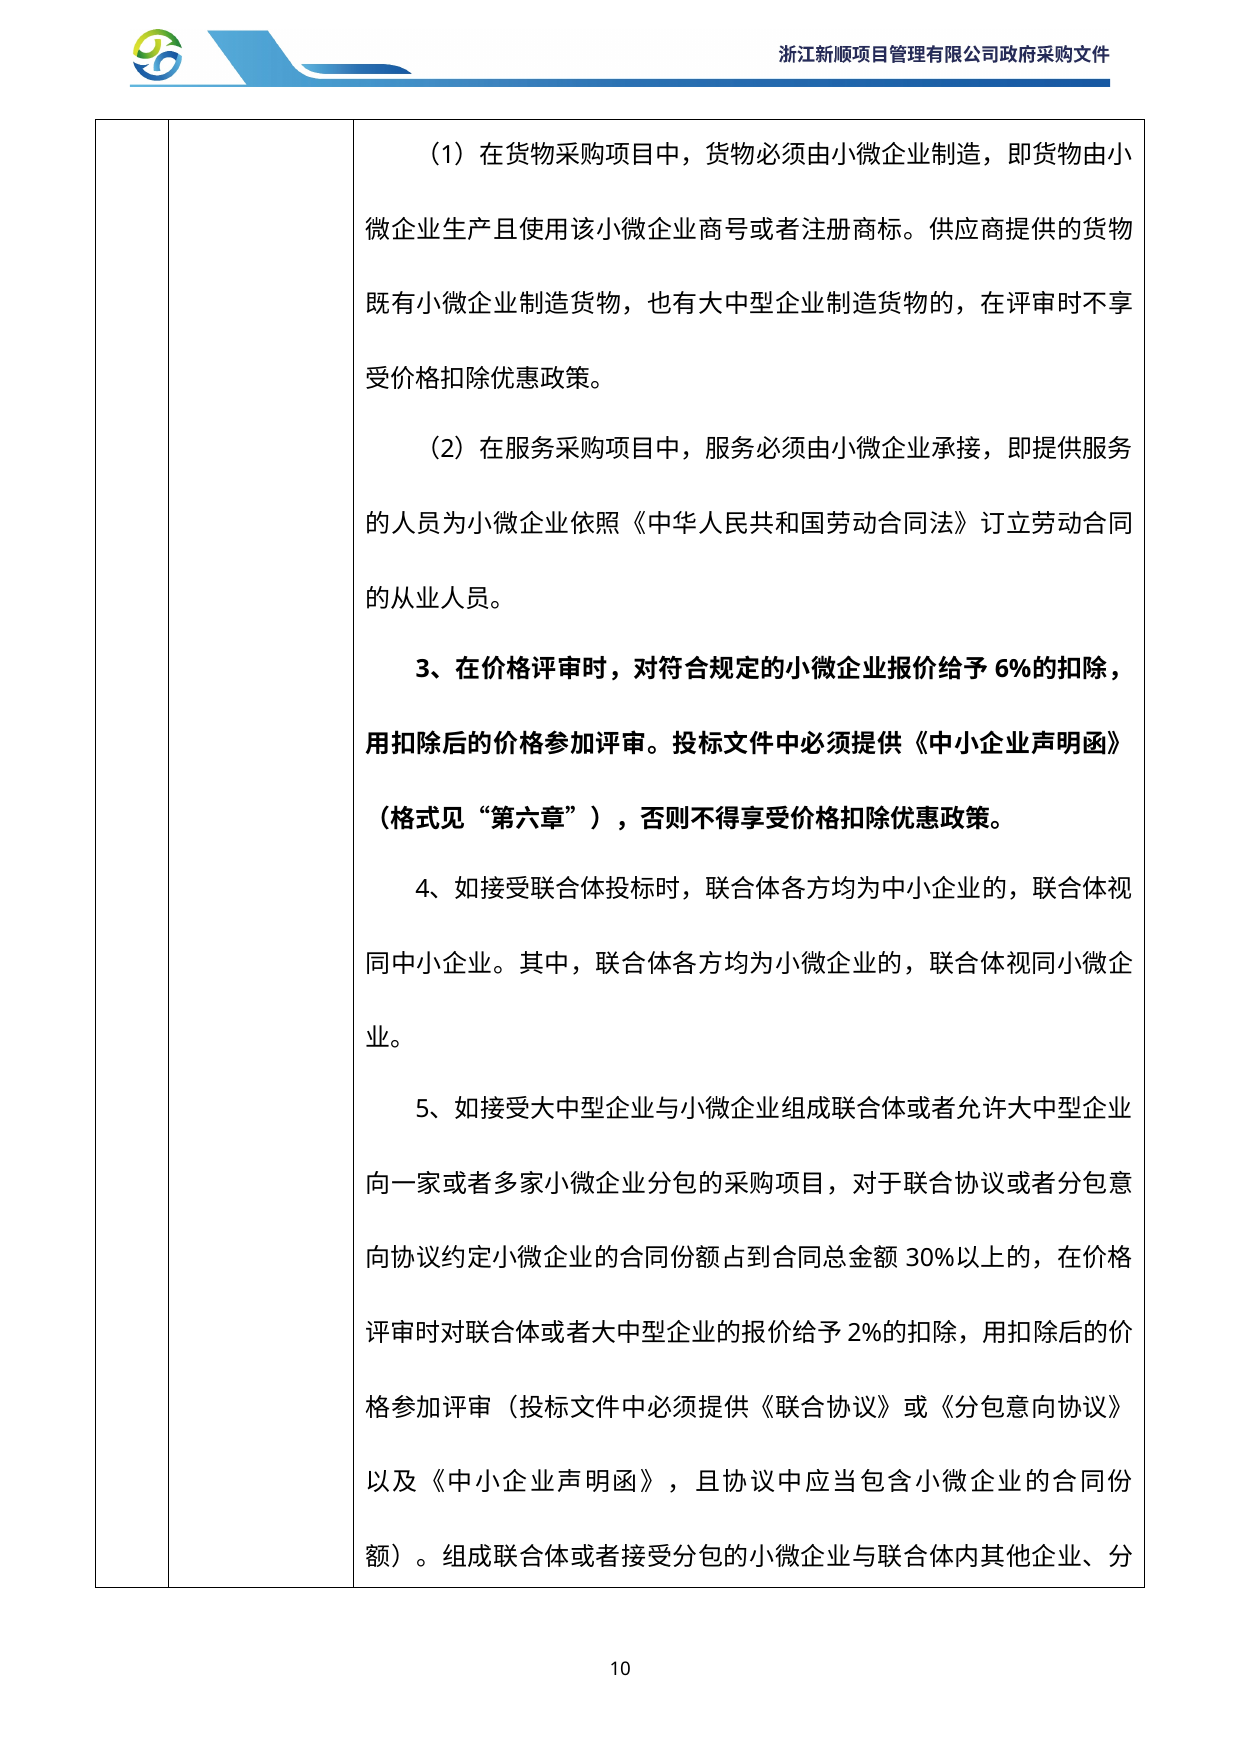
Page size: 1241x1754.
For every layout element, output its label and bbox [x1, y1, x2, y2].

table_cell [354, 120, 1144, 1587]
picture [129, 29, 1111, 87]
